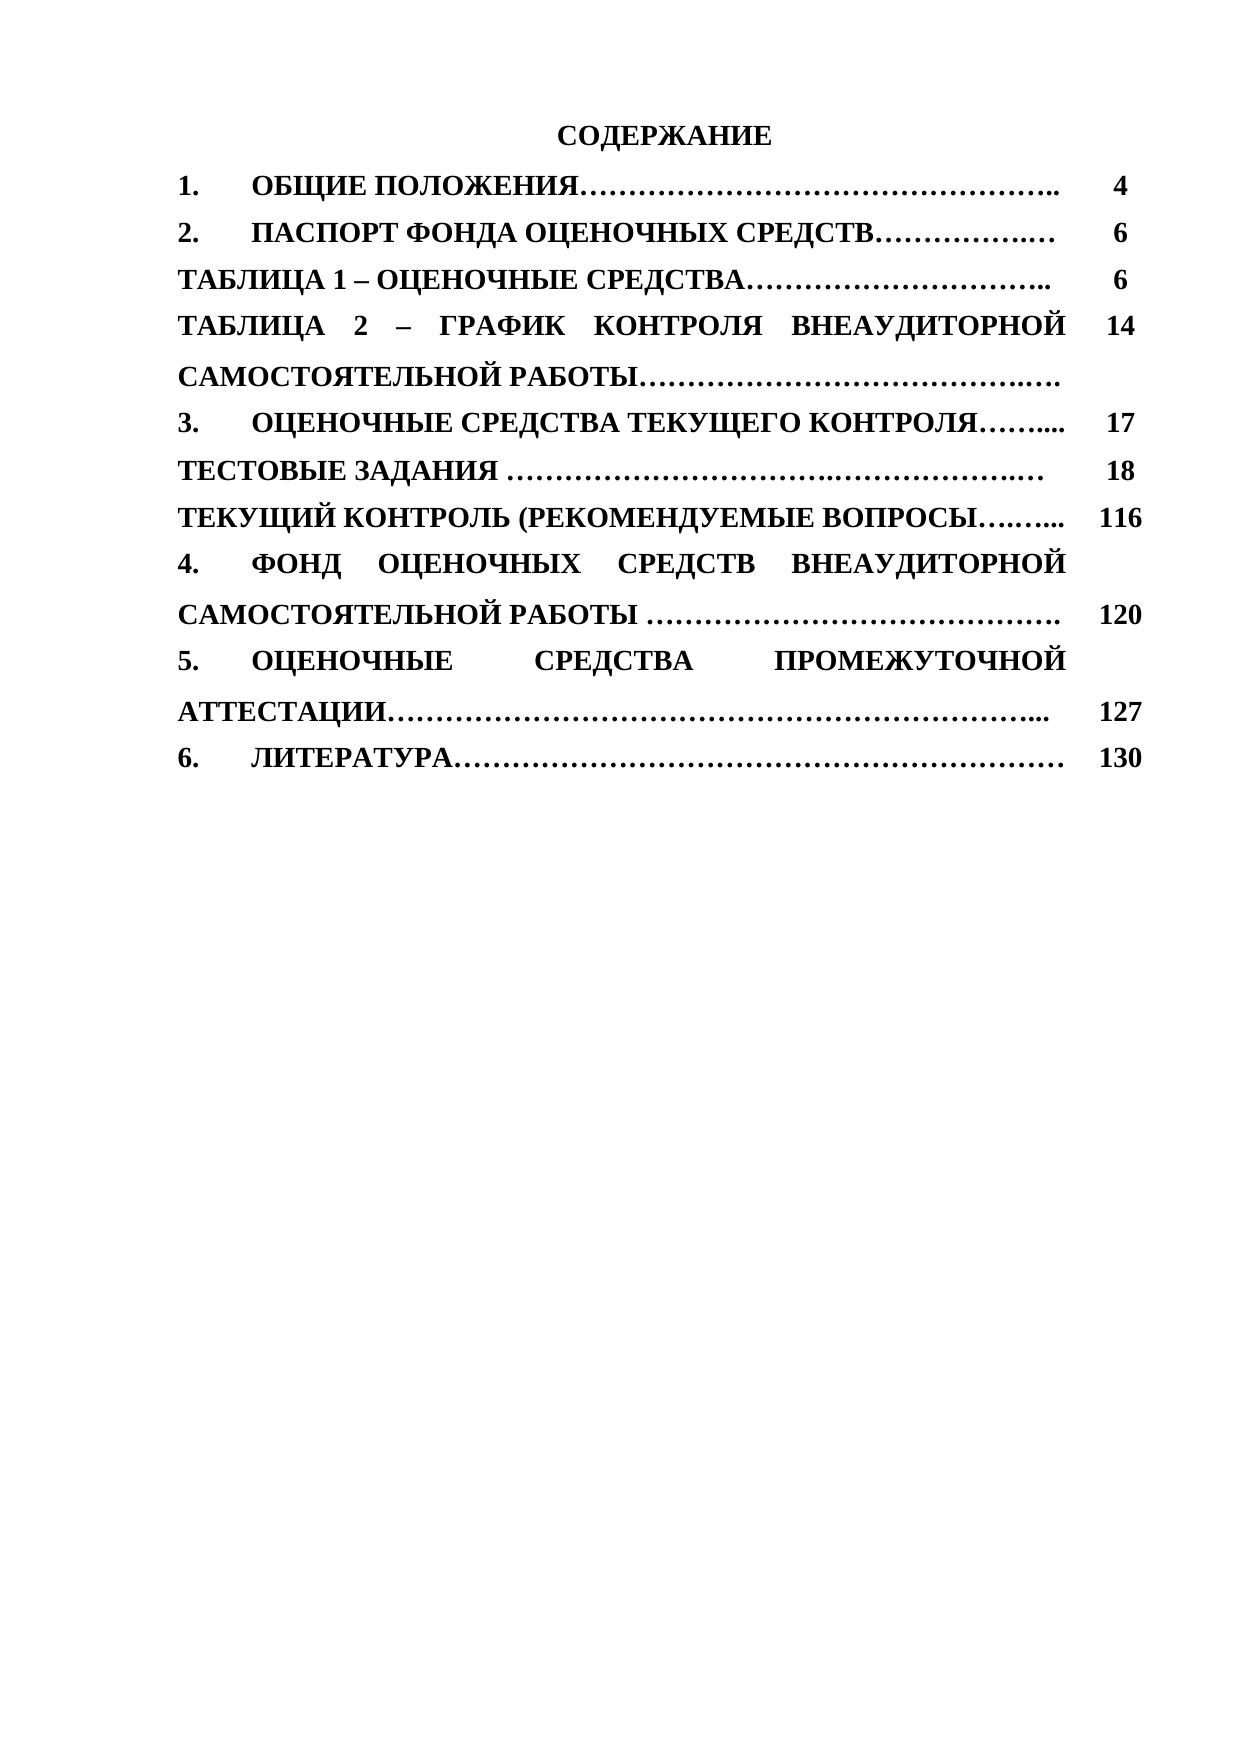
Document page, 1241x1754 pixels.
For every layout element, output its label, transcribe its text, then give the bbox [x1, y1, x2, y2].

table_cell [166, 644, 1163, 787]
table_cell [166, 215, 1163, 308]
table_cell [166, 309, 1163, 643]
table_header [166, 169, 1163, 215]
subtitle СОДЕРЖАНИЕ [177, 118, 1152, 152]
